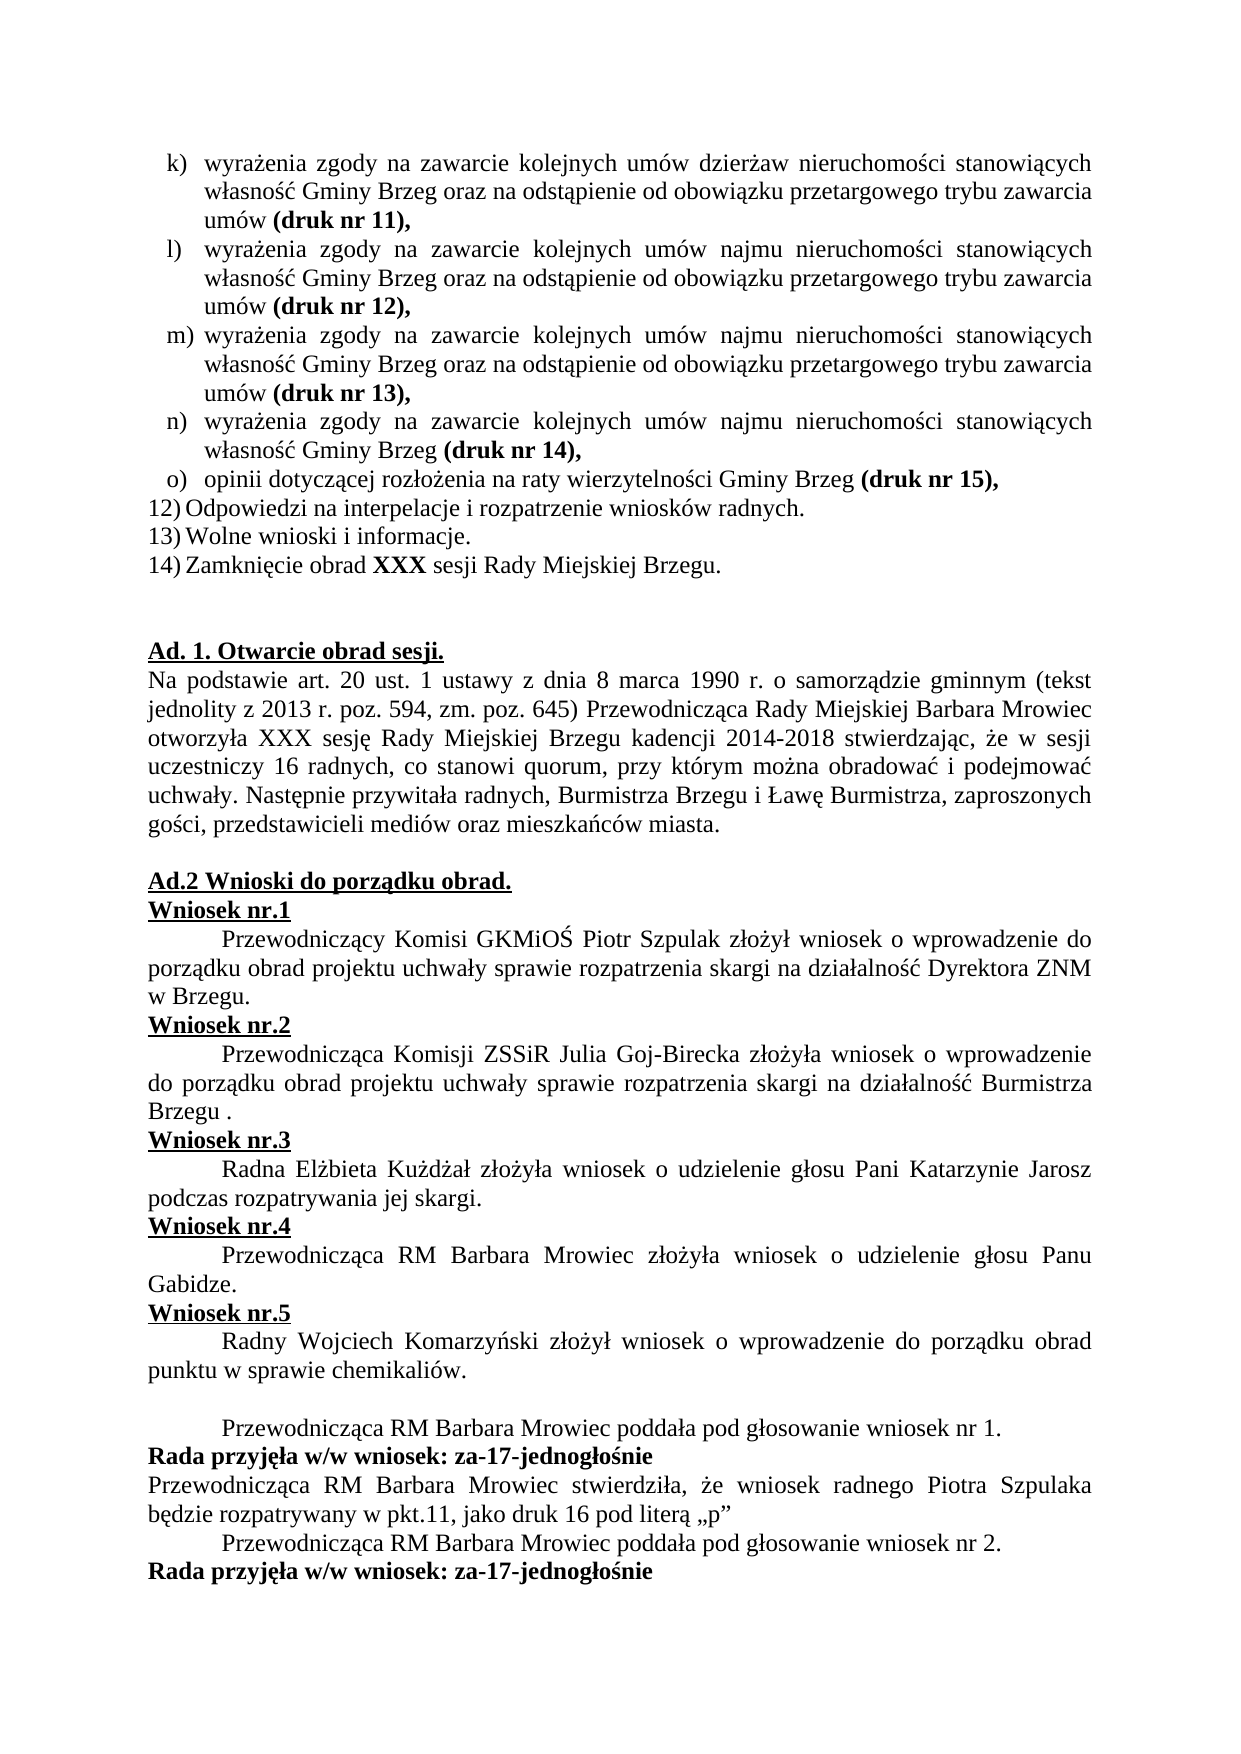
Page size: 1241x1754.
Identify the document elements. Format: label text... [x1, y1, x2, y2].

text Przewodnicząca RM Barbara Mrowiec złożyła wniosek o udzielenie głosu Panu Gabidze. [148, 1240, 1093, 1298]
text Radny Wojciech Komarzyński złożył wniosek o wprowadzenie do porządku obrad punktu w sprawie chemikaliów. [148, 1326, 1093, 1384]
text Przewodnicząca RM Barbara Mrowiec stwierdziła, że wniosek radnego Piotra Szpulaka będzie rozpatrywany w pkt.11, jako druk 16 pod literą „p” [148, 1470, 1093, 1528]
text Ad.2 Wnioski do porządku obrad. [148, 866, 1093, 895]
list wyrażenia zgody na zawarcie kolejnych umów najmu nieruchomości stanowiących własność Gminy Brzeg oraz na odstąpienie od obowiązku przetargowego trybu zawarcia umów (druk nr 12), [166, 234, 1093, 320]
list Zamknięcie obrad XXX sesji Rady Miejskiej Brzegu. [148, 550, 1093, 579]
list wyrażenia zgody na zawarcie kolejnych umów najmu nieruchomości stanowiących własność Gminy Brzeg oraz na odstąpienie od obowiązku przetargowego trybu zawarcia umów (druk nr 13), [166, 320, 1093, 406]
list Odpowiedzi na interpelacje i rozpatrzenie wniosków radnych. [148, 493, 1093, 521]
text Przewodnicząca RM Barbara Mrowiec poddała pod głosowanie wniosek nr 1. [148, 1413, 1093, 1441]
text Wniosek nr.1 [148, 895, 1093, 924]
text Wniosek nr.4 [148, 1211, 1093, 1240]
text Przewodnicząca Komisji ZSSiR Julia Goj-Birecka złożyła wniosek o wprowadzenie do porządku obrad projektu uchwały sprawie rozpatrzenia skargi na działalność Burmistrza Brzegu . [148, 1039, 1093, 1125]
text Wniosek nr.3 [148, 1125, 1093, 1154]
list Wolne wnioski i informacje. [148, 521, 1093, 550]
text Przewodniczący Komisi GKMiOŚ Piotr Szpulak złożył wniosek o wprowadzenie do porządku obrad projektu uchwały sprawie rozpatrzenia skargi na działalność Dyrektora ZNM w Brzegu. [148, 924, 1093, 1010]
text Wniosek nr.2 [148, 1010, 1093, 1039]
text Rada przyjęła w/w wniosek: za-17-jednogłośnie [148, 1556, 1093, 1585]
text Wniosek nr.5 [148, 1298, 1093, 1326]
text Ad. 1. Otwarcie obrad sesji. [148, 636, 1093, 665]
list wyrażenia zgody na zawarcie kolejnych umów najmu nieruchomości stanowiących własność Gminy Brzeg (druk nr 14), [166, 406, 1093, 464]
text Przewodnicząca RM Barbara Mrowiec poddała pod głosowanie wniosek nr 2. [148, 1528, 1093, 1556]
text Radna Elżbieta Kużdżał złożyła wniosek o udzielenie głosu Pani Katarzynie Jarosz podczas rozpatrywania jej skargi. [148, 1154, 1093, 1211]
text Rada przyjęła w/w wniosek: za-17-jednogłośnie [148, 1441, 1093, 1470]
text Na podstawie art. 20 ust. 1 ustawy z dnia 8 marca 1990 r. o samorządzie gminnym (tekst jednolity z 2013 r. poz. 594, zm. poz. 645) Przewodnicząca Rady Miejskiej Barbara Mrowiec otworzyła XXX sesję Rady Miejskiej Brzegu kadencji 2014-2018 stwierdzając, że w sesji uczestniczy 16 radnych, co stanowi quorum, przy którym można obradować i podejmować uchwały. Następnie przywitała radnych, Burmistrza Brzegu i Ławę Burmistrza, zaproszonych gości, przedstawicieli mediów oraz mieszkańców miasta. [148, 665, 1093, 838]
list wyrażenia zgody na zawarcie kolejnych umów dzierżaw nieruchomości stanowiących własność Gminy Brzeg oraz na odstąpienie od obowiązku przetargowego trybu zawarcia umów (druk nr 11), [166, 148, 1093, 234]
list opinii dotyczącej rozłożenia na raty wierzytelności Gminy Brzeg (druk nr 15), [166, 464, 1093, 493]
